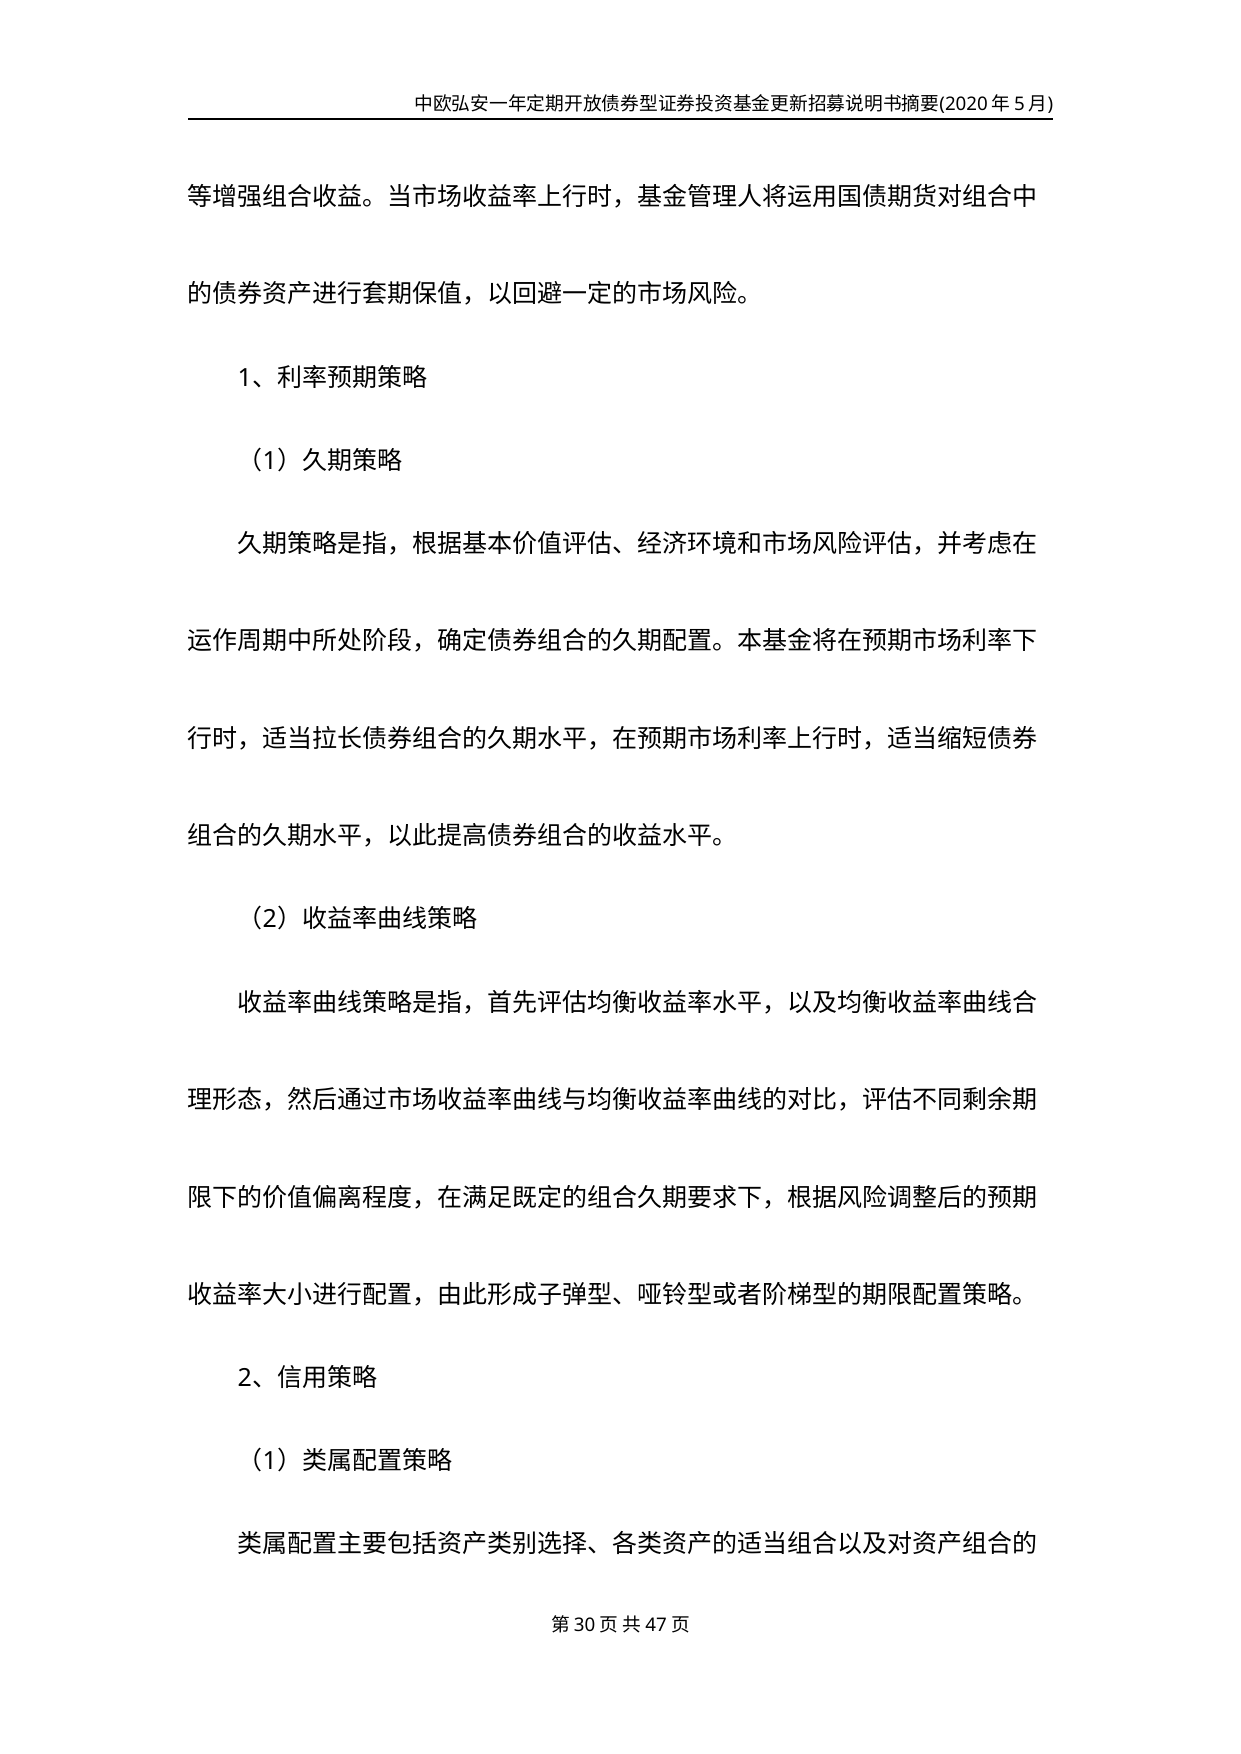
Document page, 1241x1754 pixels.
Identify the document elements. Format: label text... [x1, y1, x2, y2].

text 收益率曲线策略是指，首先评估均衡收益率水平，以及均衡收益率曲线合理形态，然后通过市场收益率曲线与均衡收益率曲线的对比，评估不同剩余期限下的价值偏离程度，在满足既定的组合久期要求下，根据风险调整后的预期收益率大小进行配置，由此形成子弹型、哑铃型或者阶梯型的期限配置策略。 [187, 968, 1053, 1325]
text （1）类属配置策略 [187, 1426, 1053, 1491]
text （1）久期策略 [187, 426, 1053, 491]
text 2、信用策略 [187, 1343, 1053, 1408]
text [187, 162, 1053, 324]
text （2）收益率曲线策略 [187, 884, 1053, 949]
text 1、利率预期策略 [187, 343, 1053, 408]
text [187, 1509, 1053, 1574]
text 久期策略是指，根据基本价值评估、经济环境和市场风险评估，并考虑在运作周期中所处阶段，确定债券组合的久期配置。本基金将在预期市场利率下行时，适当拉长债券组合的久期水平，在预期市场利率上行时，适当缩短债券组合的久期水平，以此提高债券组合的收益水平。 [187, 509, 1053, 866]
